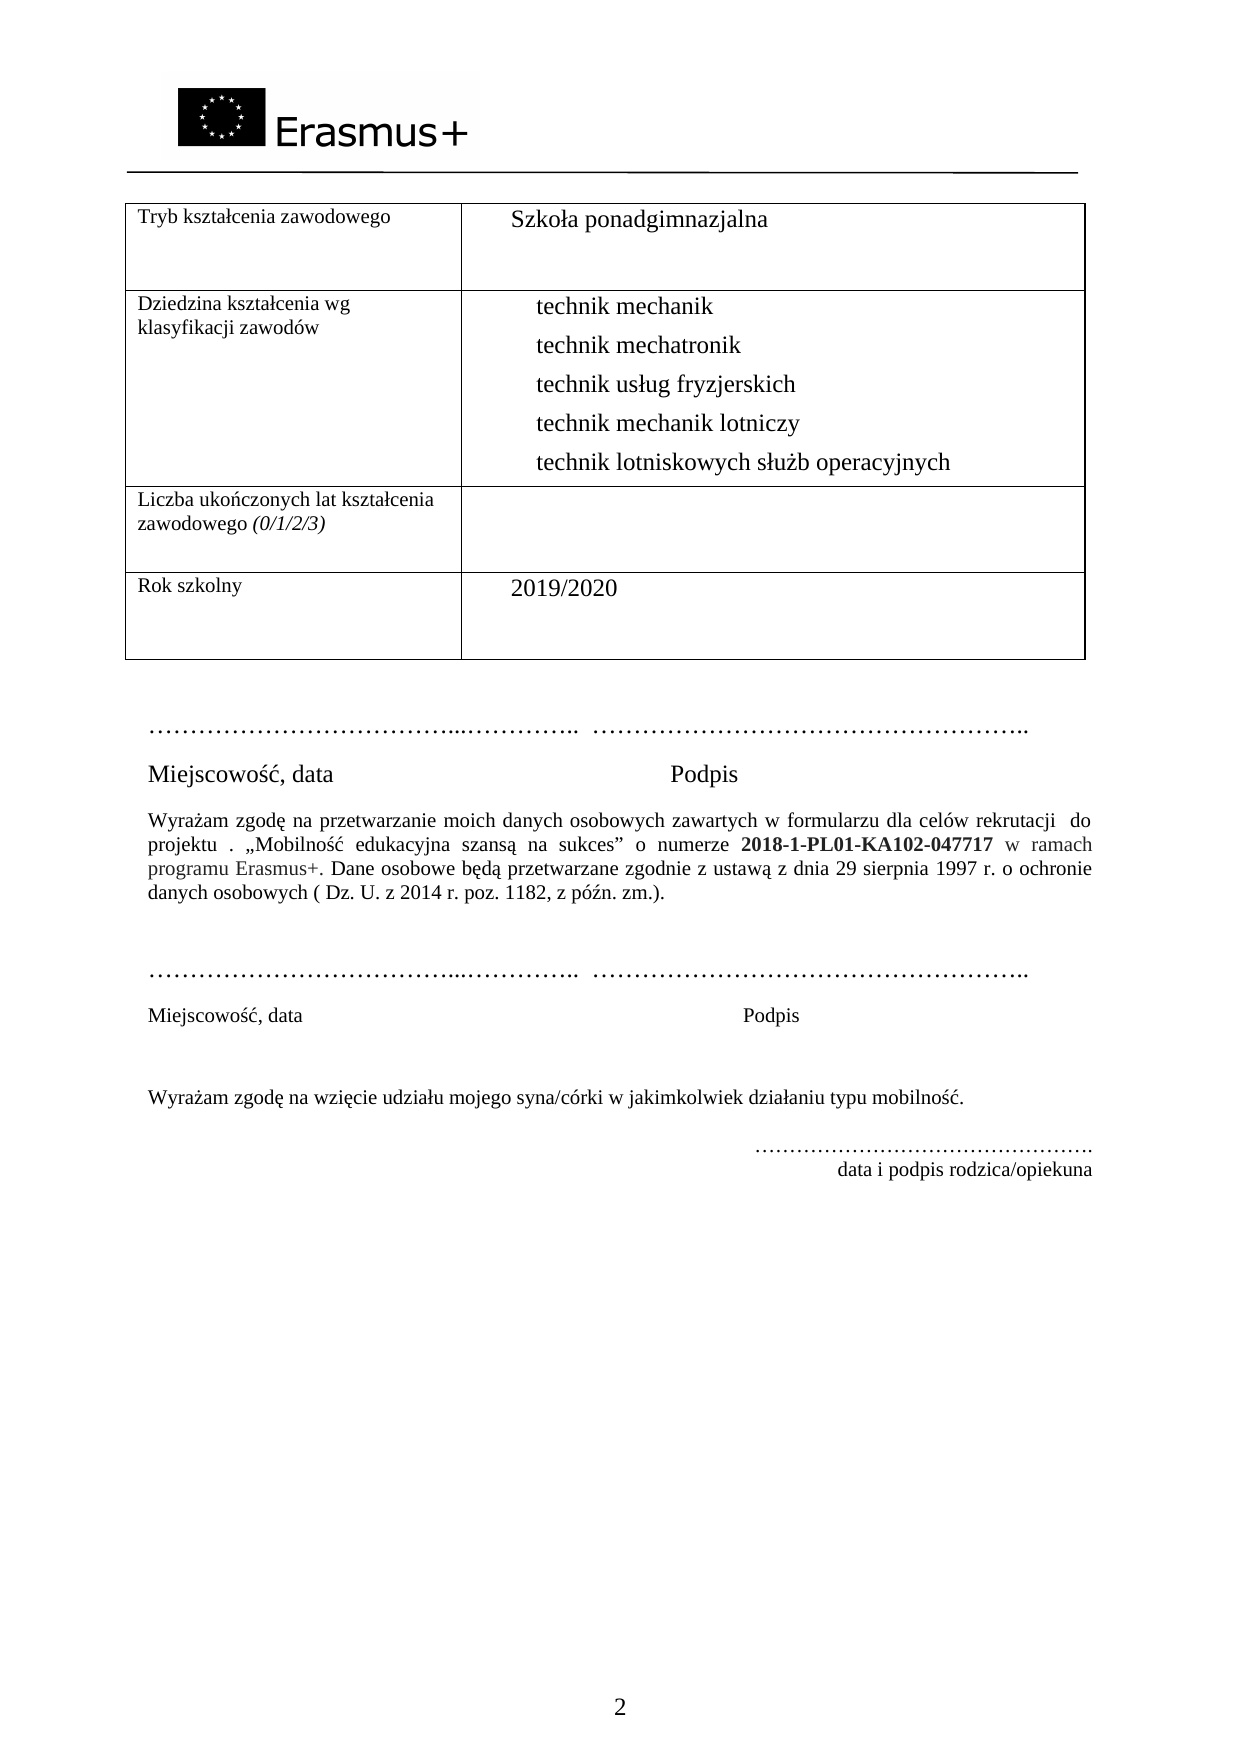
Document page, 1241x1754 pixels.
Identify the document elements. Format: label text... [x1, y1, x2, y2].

text Wyrażam zgodę na przetwarzanie moich danych osobowych zawartych w formularzu dla celów rekrutacji do projektu . „Mobilność edukacyjna szansą na sukces” o numerze 2018-1-PL01-KA102-047717 w ramach programu Erasmus+. Dane osobowe będą przetwarzane zgodnie z ustawą z dnia 29 sierpnia 1997 r. o ochronie danych osobowych ( Dz. U. z 2014 r. poz. 1182, z późn. zm.). [148, 808, 1092, 904]
table_cell Rok szkolny [126, 573, 461, 659]
text ………………………………...………….. …………………………………………….. [148, 954, 1092, 983]
text ………………………………...………….. …………………………………………….. [148, 710, 1092, 739]
text Miejscowość, data Podpis [148, 759, 1092, 788]
text data i podpis rodzica/opiekuna [148, 1157, 1092, 1181]
text Wyrażam zgodę na wzięcie udziału mojego syna/córki w jakimkolwiek działaniu typu mobilność. [148, 1084, 1092, 1109]
picture [161, 71, 480, 159]
table_cell 2019/2020 [462, 573, 1084, 659]
text …………………………………………. [148, 1133, 1092, 1157]
table_cell Dziedzina kształcenia wg klasyfikacji zawodów [126, 291, 461, 486]
table_cell [462, 487, 1084, 572]
table_cell Liczba ukończonych lat kształcenia zawodowego (0/1/2/3) [126, 487, 461, 572]
table_cell Tryb kształcenia zawodowego [126, 204, 461, 290]
text Miejscowość, data Podpis [148, 1003, 1092, 1027]
table_cell  technik mechanik  technik mechatronik  technik usług fryzjerskich  technik mechanik lotniczy  technik lotniskowych służb operacyjnych [462, 291, 1084, 486]
table_cell Szkoła ponadgimnazjalna [462, 204, 1084, 290]
